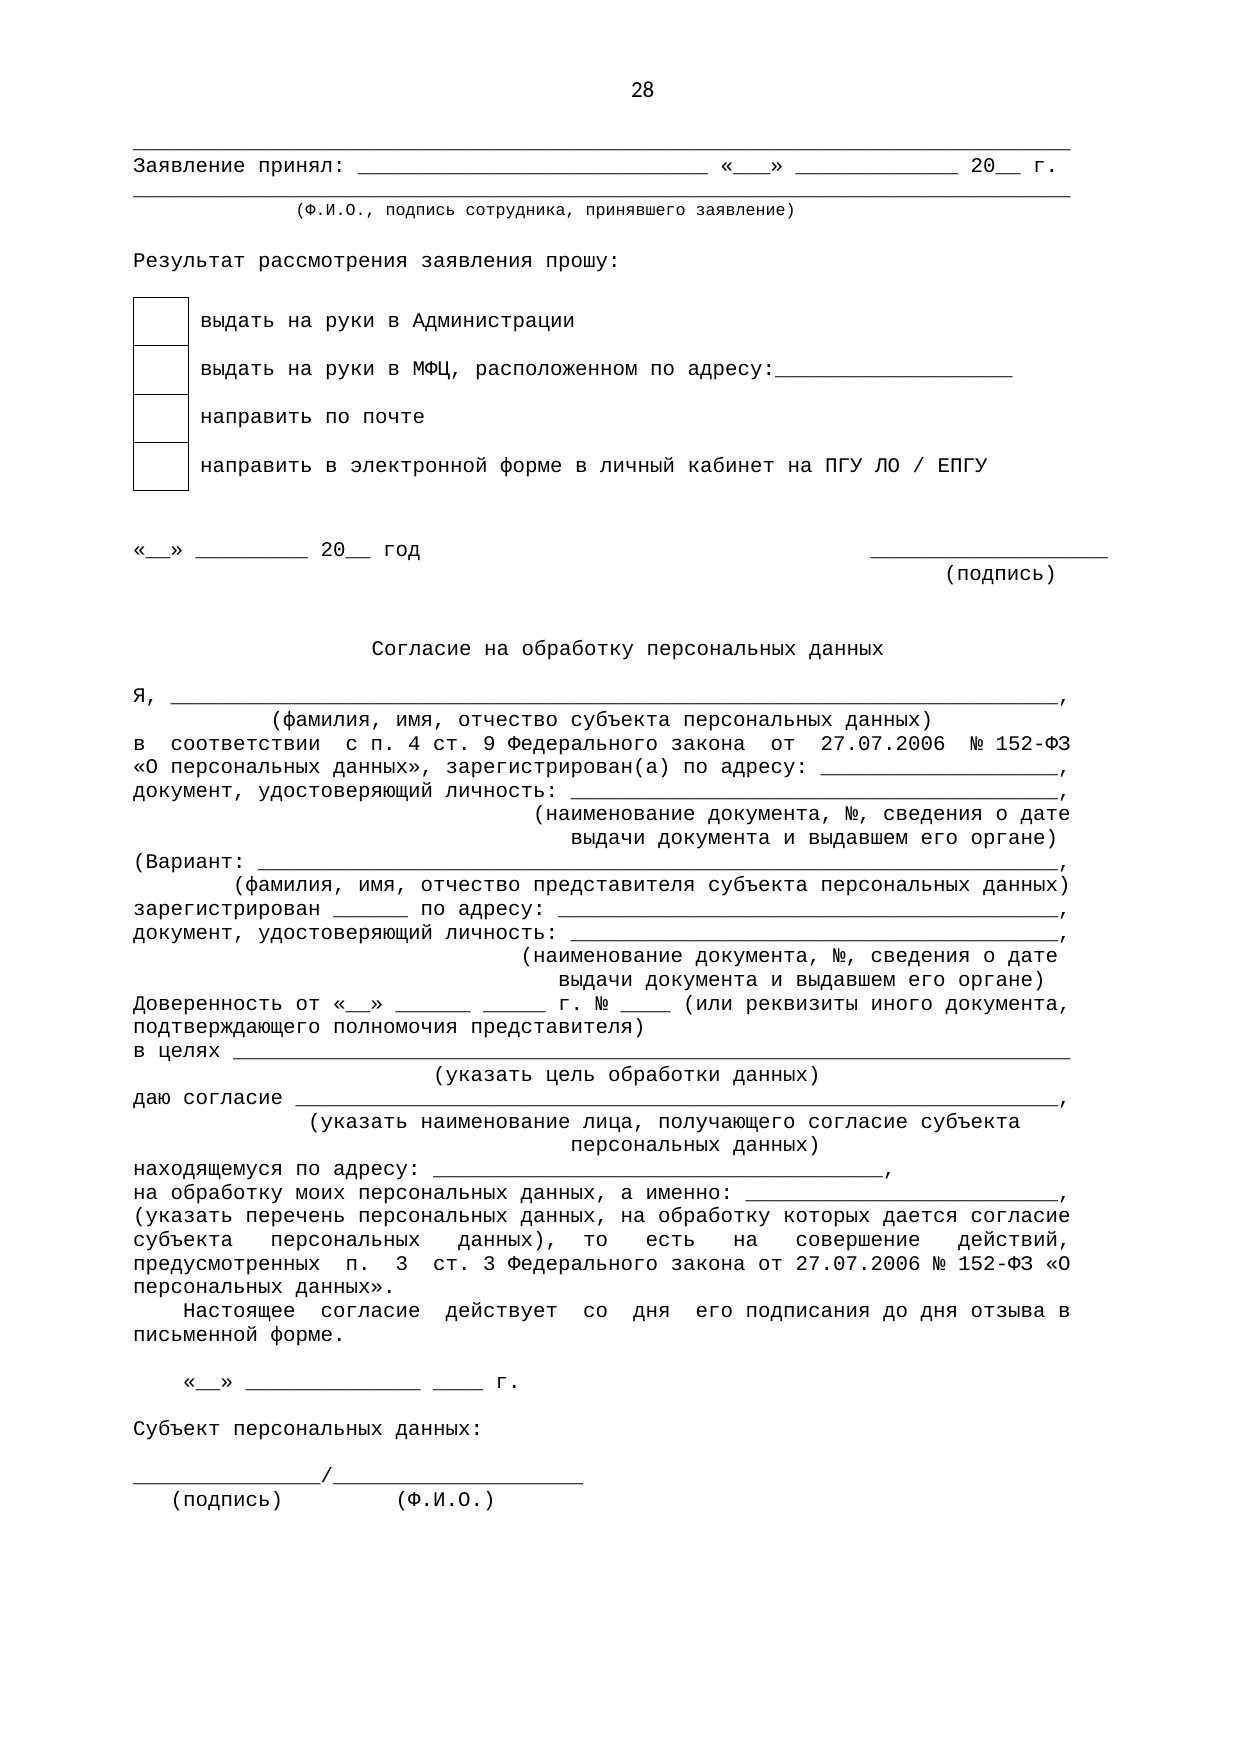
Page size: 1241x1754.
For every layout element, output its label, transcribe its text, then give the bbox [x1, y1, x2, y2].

text предусмотренных п. 3 ст. 3 Федерального закона от 27.07.2006 № 152-ФЗ «О [133, 1253, 1152, 1276]
text Я, _______________________________________________________________________, [133, 685, 1152, 709]
text подтверждающего полномочия представителя) [133, 1016, 1152, 1040]
text Субъект персональных данных: [133, 1418, 1152, 1442]
text персональных данных) [133, 1134, 1152, 1158]
text (указать наименование лица, получающего согласие субъекта [133, 1111, 1152, 1134]
text «__» ______________ ____ г. [133, 1371, 1152, 1394]
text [133, 178, 1152, 202]
text субъекта персональных данных), то есть на совершение действий, [133, 1229, 1152, 1253]
text в соответствии с п. 4 ст. 9 Федерального закона от 27.07.2006 № 152-ФЗ [133, 732, 1152, 756]
text «__» _________ 20__ год ___________________ [133, 539, 1122, 563]
table_cell [134, 395, 188, 442]
text Согласие на обработку персональных данных [133, 638, 1122, 662]
text _______________/____________________ [133, 1466, 1152, 1489]
text находящемуся по адресу: ____________________________________, [133, 1158, 1152, 1182]
table_header выдать на руки в Администрации [189, 297, 1122, 345]
text (указать цель обработки данных) [133, 1063, 1152, 1087]
text зарегистрирован ______ по адресу: ________________________________________, [133, 898, 1152, 922]
text Заявление принял: ____________________________ «___» _____________ 20__ г. [133, 155, 1152, 178]
text «О персональных данных», зарегистрирован(а) по адресу: ___________________, [133, 756, 1152, 780]
text персональных данных». [133, 1276, 1152, 1300]
text даю согласие _____________________________________________________________, [133, 1087, 1152, 1111]
table_cell направить в электронной форме в личный кабинет на ПГУ ЛО / ЕПГУ [189, 442, 1122, 490]
text (наименование документа, №, сведения о дате [133, 945, 1152, 969]
text документ, удостоверяющий личность: _______________________________________, [133, 922, 1152, 945]
text на обработку моих персональных данных, а именно: _________________________, [133, 1182, 1152, 1205]
text (указать перечень персональных данных, на обработку которых дается согласие [133, 1205, 1152, 1229]
table_cell [134, 443, 188, 490]
text выдачи документа и выдавшем его органе) [133, 969, 1152, 993]
text документ, удостоверяющий личность: _______________________________________, [133, 780, 1152, 803]
text Доверенность от «__» ______ _____ г. № ____ (или реквизиты иного документа, [133, 993, 1152, 1016]
text (подпись) (Ф.И.О.) [133, 1489, 1152, 1513]
text (Ф.И.О., подпись сотрудника, принявшего заявление) [133, 202, 1152, 221]
text (подпись) [133, 563, 1122, 586]
text (наименование документа, №, сведения о дате [133, 803, 1152, 827]
table_cell выдать на руки в МФЦ, расположенном по адресу:___________________ [189, 345, 1122, 393]
table_cell [134, 346, 188, 393]
text письменной форме. [133, 1324, 1152, 1347]
text в целях ___________________________________________________________________ [133, 1040, 1152, 1063]
text Результат рассмотрения заявления прошу: [133, 249, 1122, 273]
text (фамилия, имя, отчество представителя субъекта персональных данных) [133, 874, 1152, 898]
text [133, 131, 1152, 155]
table_header [134, 298, 188, 345]
text Настоящее согласие действует со дня его подписания до дня отзыва в [133, 1300, 1152, 1324]
text (Вариант: ________________________________________________________________, [133, 851, 1152, 874]
table_cell направить по почте [189, 394, 1122, 442]
text выдачи документа и выдавшем его органе) [133, 827, 1152, 851]
text (фамилия, имя, отчество субъекта персональных данных) [133, 709, 1152, 732]
